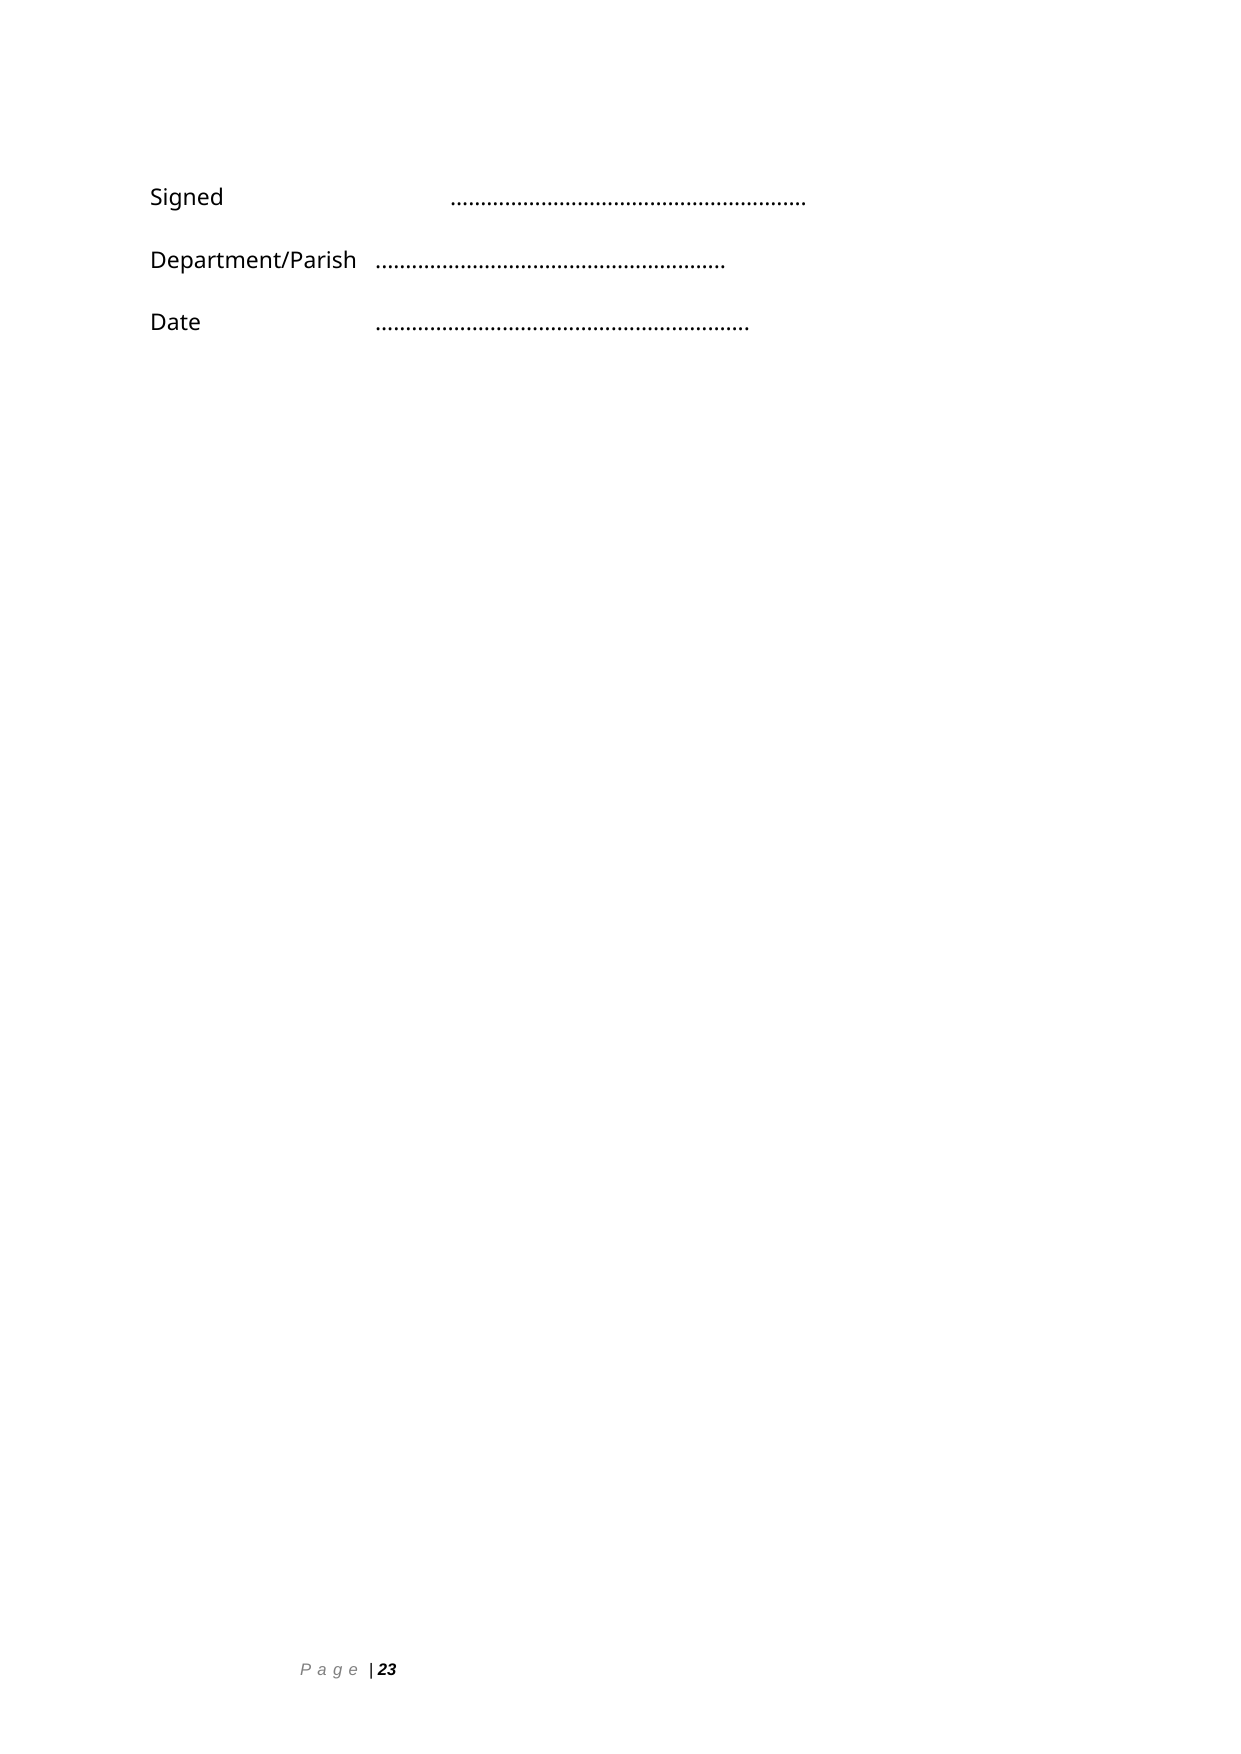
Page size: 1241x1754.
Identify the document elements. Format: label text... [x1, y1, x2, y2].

subtitle Signed ……………………………………………….…. [150, 181, 1090, 212]
subtitle Department/Parish .……….……………………………………….. [150, 244, 1090, 275]
subtitle Date ………………………………….…………………. [150, 306, 1090, 337]
